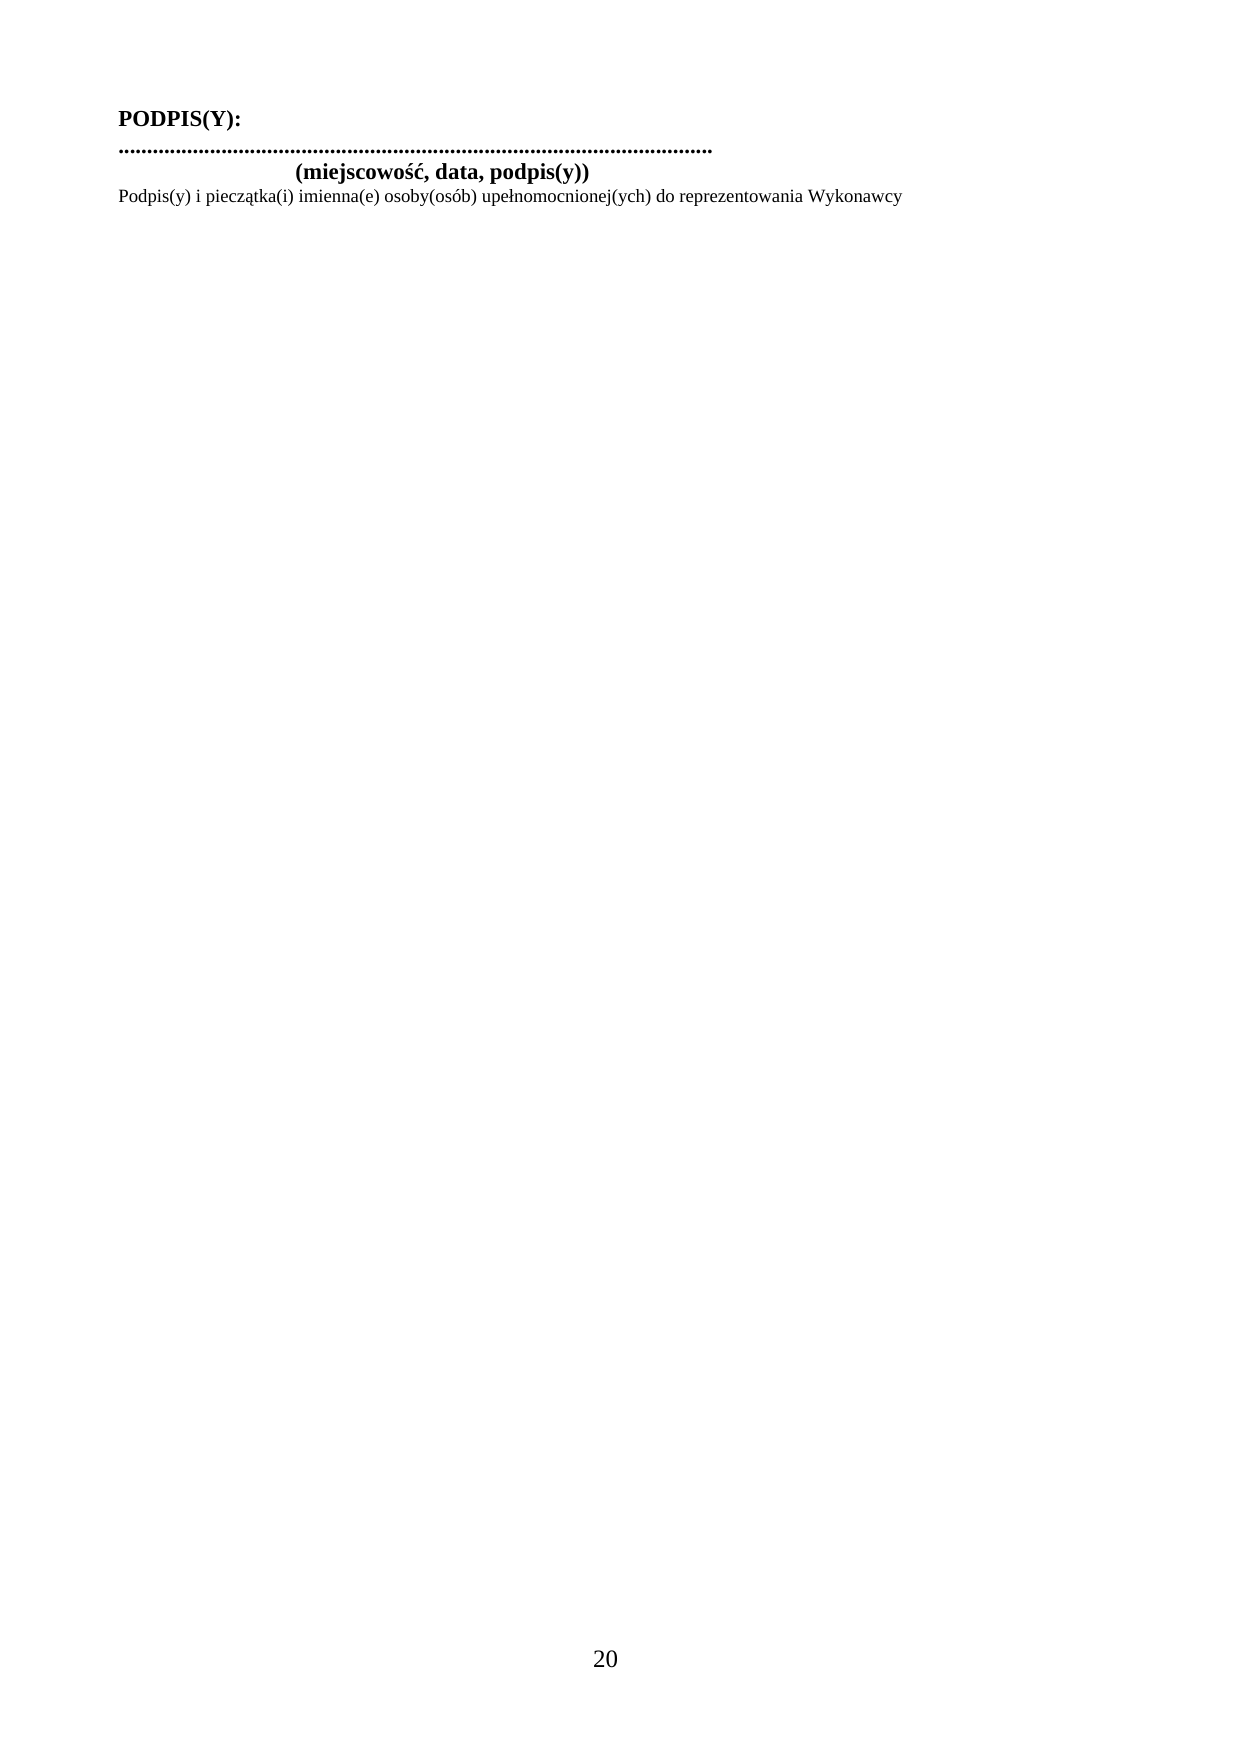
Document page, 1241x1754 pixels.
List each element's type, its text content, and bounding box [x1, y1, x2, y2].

text (miejscowość, data, podpis(y)) [118, 158, 1093, 184]
text Podpis(y) i pieczątka(i) imienna(e) osoby(osób) upełnomocnionej(ych) do reprezentowania Wykonawcy [118, 184, 1093, 206]
text PODPIS(Y): [118, 105, 1093, 132]
text ........................................................................................................ [118, 132, 1093, 158]
